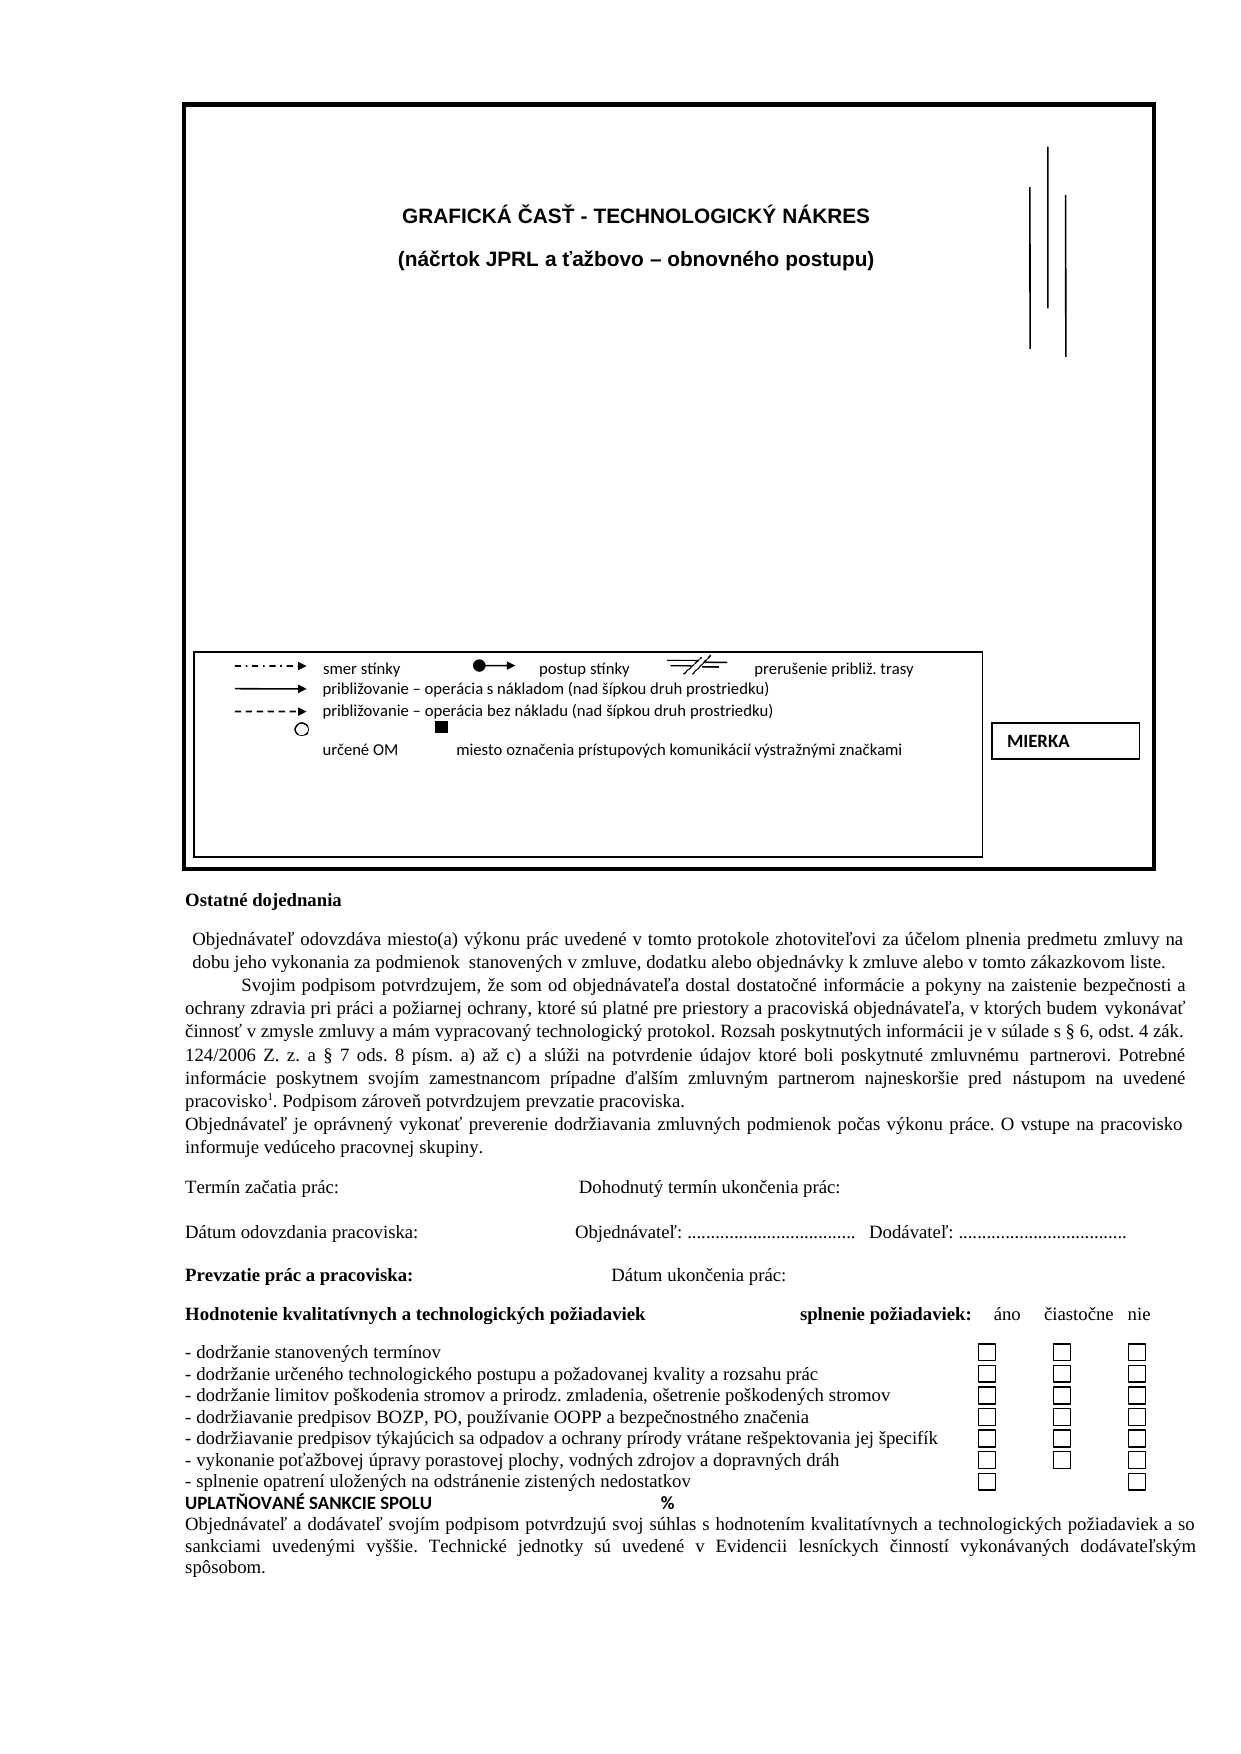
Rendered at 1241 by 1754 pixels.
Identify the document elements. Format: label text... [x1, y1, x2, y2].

text UPLATŇOVANÉ SANKCIE SPOLU % [185, 1492, 1196, 1514]
text Objednávateľ odovzdáva miesto(a) výkonu prác uvedené v tomto protokole zhotoviteľovi za účelom plnenia predmetu zmluvy na dobu jeho vykonania za podmienok stanovených v zmluve, dodatku alebo objednávky k zmluve alebo v tomto zákazkovom liste. [192, 927, 1185, 972]
text Termín začatia prác: Dohodnutý termín ukončenia prác: [185, 1176, 1196, 1198]
picture [294, 722, 309, 736]
picture [666, 654, 728, 675]
list dodržiavanie predpisov týkajúcich sa odpadov a ochrany prírody vrátane rešpektovania jej špecifík [185, 1427, 1196, 1449]
text Svojim podpisom potvrdzujem, že som od objednávateľa dostal dostatočné informácie a pokyny na zaistenie bezpečnosti a ochrany zdravia pri práci a požiarnej ochrany, ktoré sú platné pre priestory a pracoviská objednávateľa, v ktorých budem vykonávať činnosť v zmysle zmluvy a mám vypracovaný technologický protokol. Rozsah poskytnutých informácii je v súlade s § 6, odst. 4 zák. 124/2006 Z. z. a § 7 ods. 8 písm. a) až c) a slúži na potvrdenie údajov ktoré boli poskytnuté zmluvnému partnerovi. Potrebné informácie poskytnem svojím zamestnancom prípadne ďalším zmluvným partnerom najneskoršie pred nástupom na uvedené pracovisko1. Podpisom zároveň potvrdzujem prevzatie pracoviska. [185, 974, 1185, 1112]
list dodržanie určeného technologického postupu a požadovanej kvality a rozsahu prác [185, 1363, 1196, 1384]
list dodržanie stanovených termínov [185, 1341, 1196, 1363]
text Ostatné dojednania [185, 888, 1196, 911]
list dodržiavanie predpisov BOZP, PO, používanie OOPP a bezpečnostného značenia [185, 1406, 1196, 1427]
text Objednávateľ a dodávateľ svojím podpisom potvrdzujú svoj súhlas s hodnotením kvalitatívnych a technologických požiadaviek a so sankciami uvedenými vyššie. Technické jednotky sú uvedené v Evidencii lesníckych činností vykonávaných dodávateľským spôsobom. [185, 1514, 1196, 1578]
list splnenie opatrení uložených na odstránenie zistených nedostatkov [185, 1471, 1196, 1492]
text Objednávateľ je oprávnený vykonať preverenie dodržiavania zmluvných podmienok počas výkonu práce. O vstupe na pracovisko informuje vedúceho pracovnej skupiny. [185, 1113, 1184, 1158]
list vykonanie poťažbovej úpravy porastovej plochy, vodných zdrojov a dopravných dráh [185, 1449, 1196, 1471]
list dodržanie limitov poškodenia stromov a prirodz. zmladenia, ošetrenie poškodených stromov [185, 1384, 1196, 1406]
text Dátum odovzdania pracoviska: Objednávateľ: .................................... Dodávateľ: .................................... [185, 1221, 1196, 1242]
text Hodnotenie kvalitatívnych a technologických požiadaviek splnenie požiadaviek: áno čiastočne nie [185, 1303, 1196, 1325]
text Prevzatie prác a pracoviska: Dátum ukončenia prác: [185, 1264, 1196, 1285]
